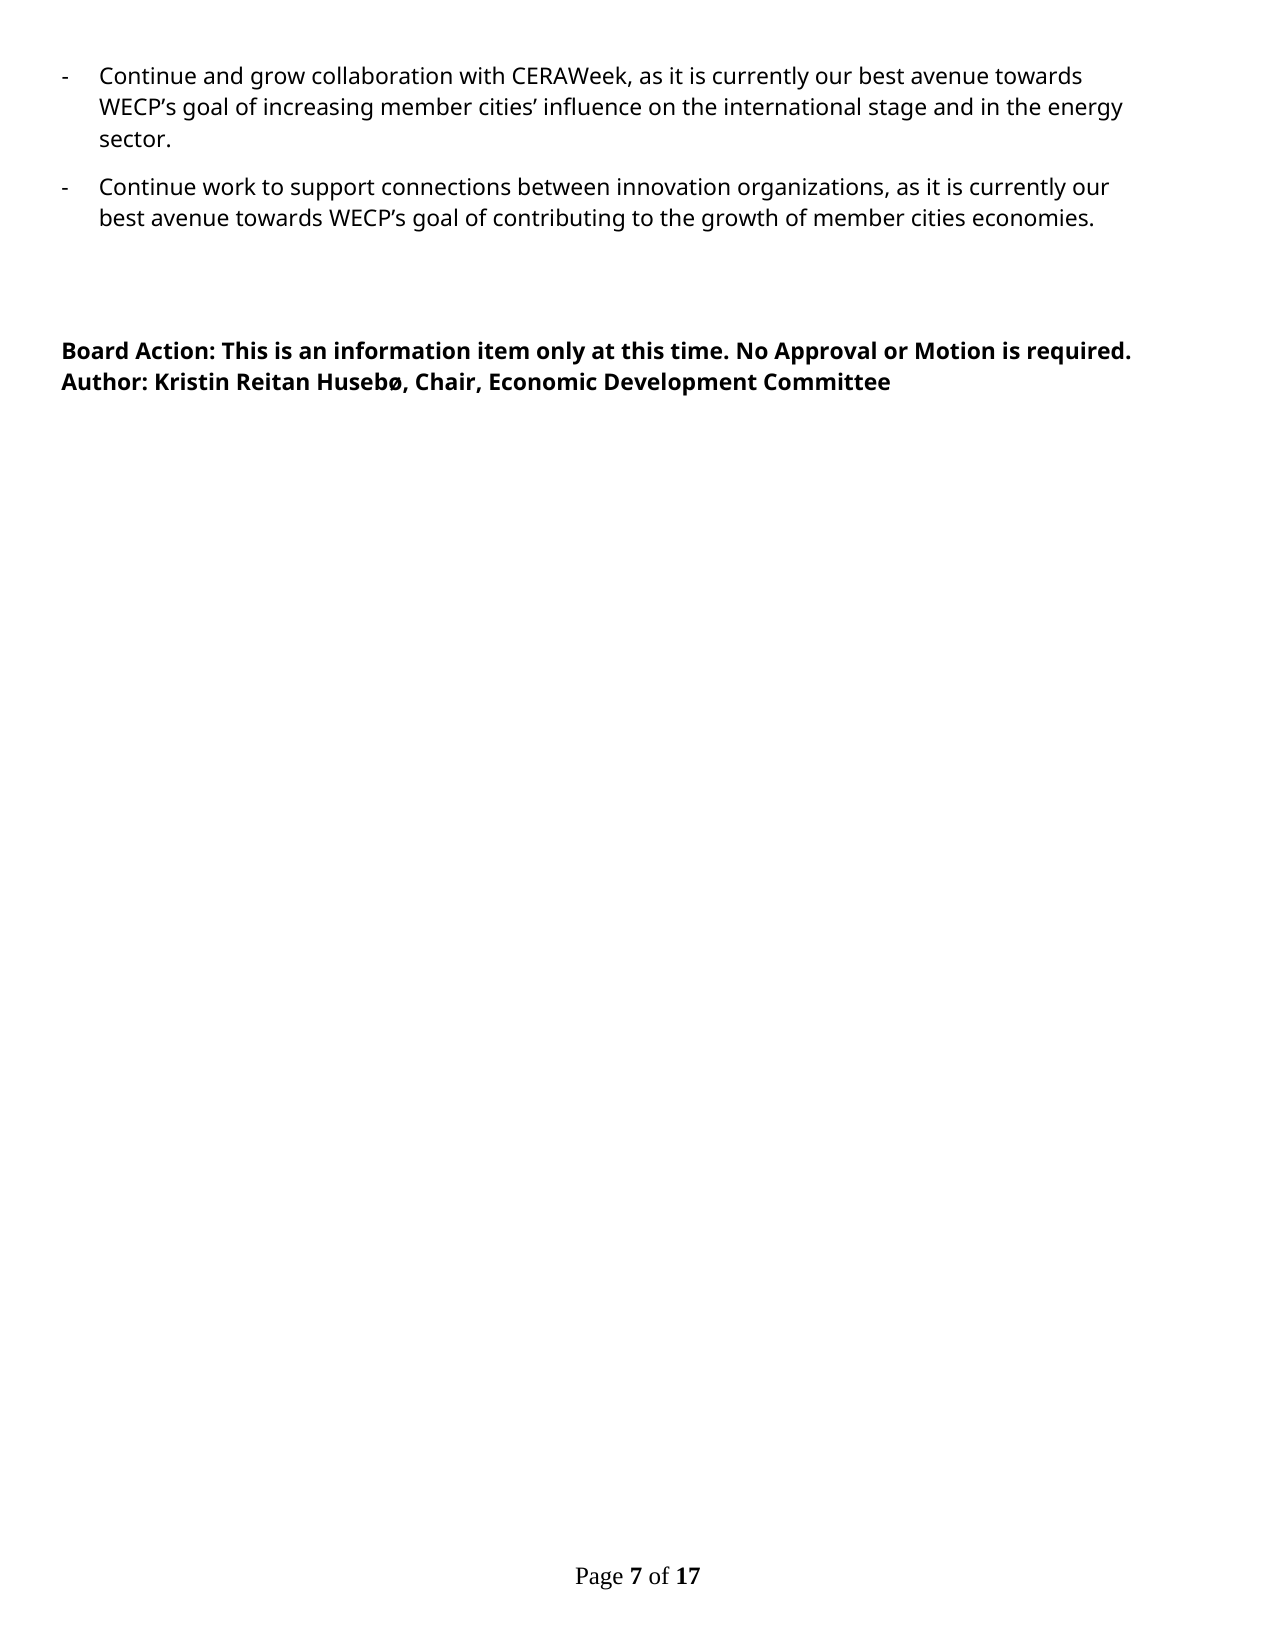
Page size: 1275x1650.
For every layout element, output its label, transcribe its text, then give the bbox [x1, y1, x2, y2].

text Board Action: This is an information item only at this time. No Approval or Motion is required. [61, 335, 1155, 366]
list Continue and grow collaboration with CERAWeek, as it is currently our best avenue towards WECP’s goal of increasing member cities’ influence on the international stage and in the energy sector. [61, 60, 1155, 154]
list Continue work to support connections between innovation organizations, as it is currently our best avenue towards WECP’s goal of contributing to the growth of member cities economies. [61, 170, 1155, 233]
text Author: Kristin Reitan Husebø, Chair, Economic Development Committee [61, 366, 1155, 398]
